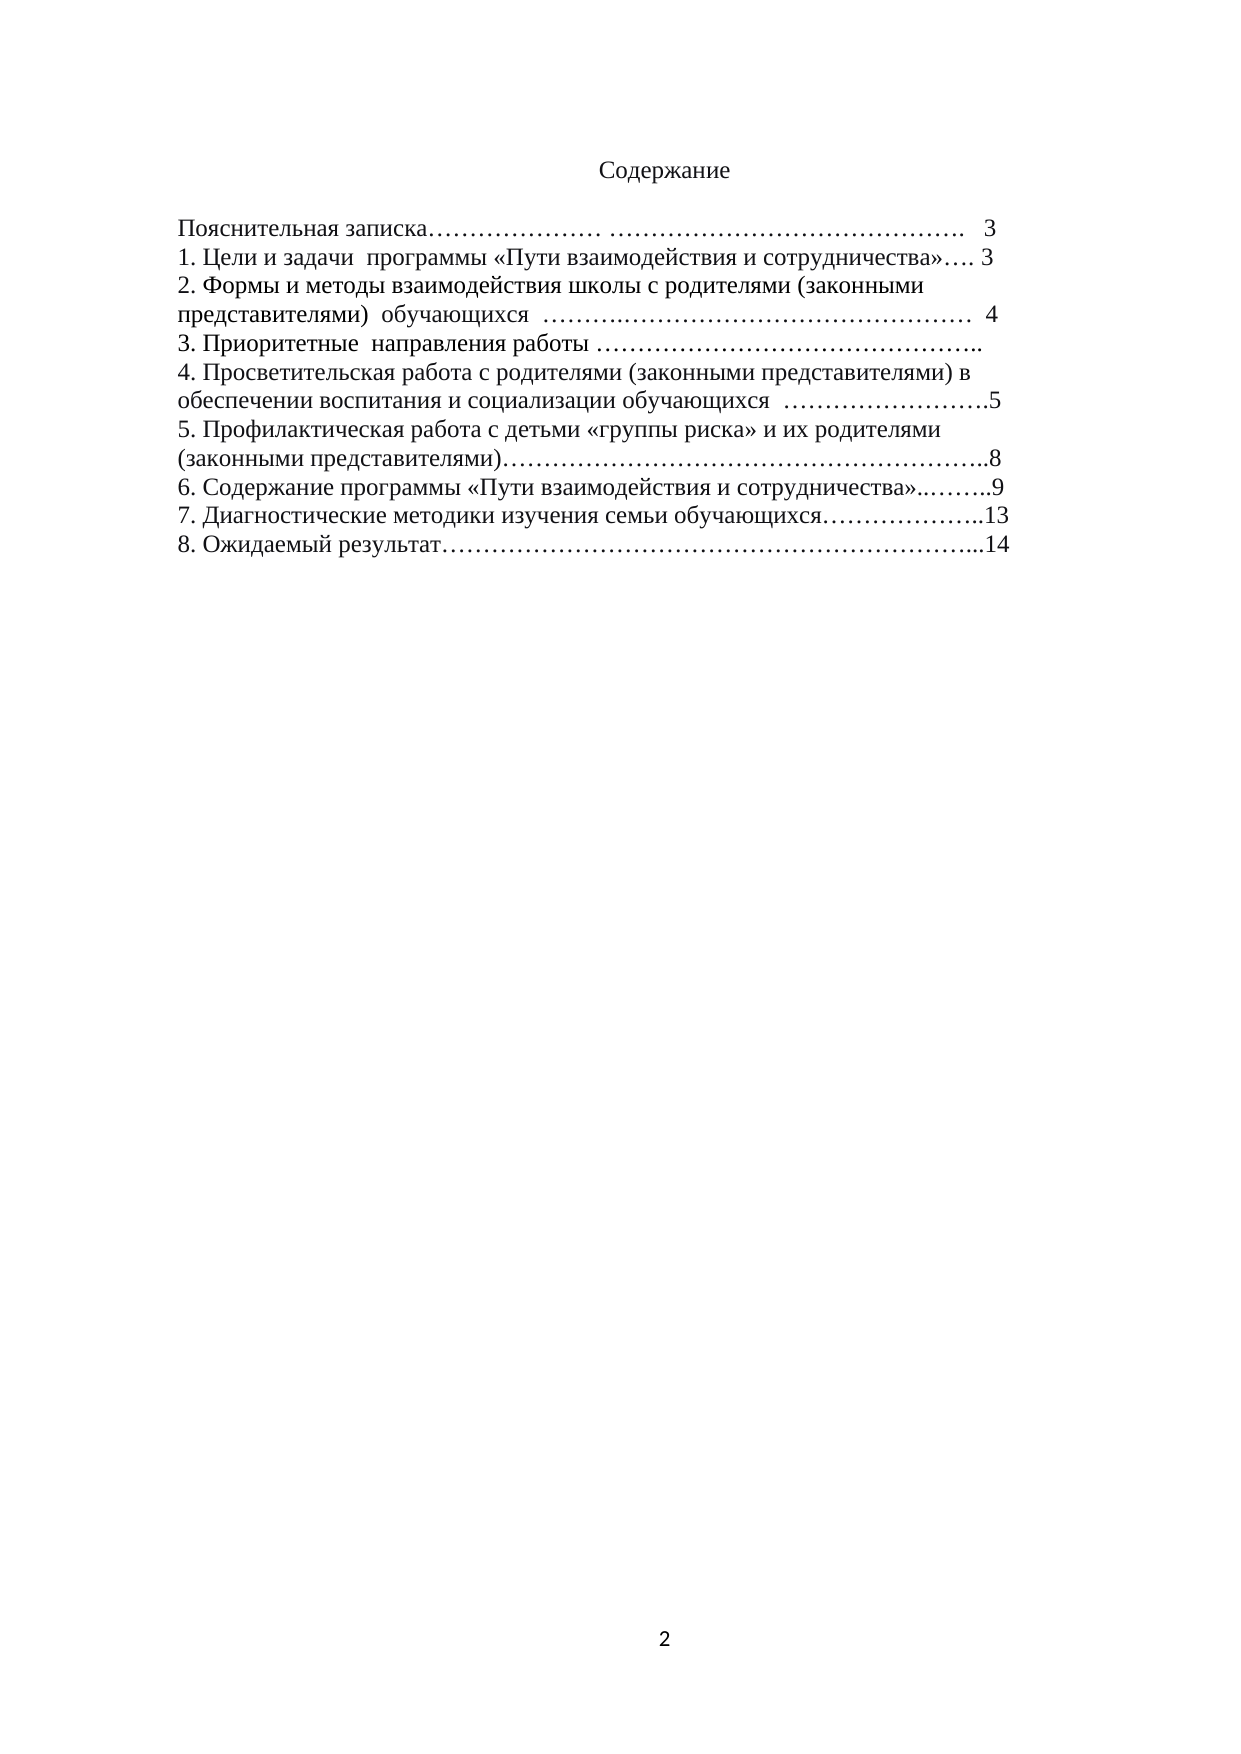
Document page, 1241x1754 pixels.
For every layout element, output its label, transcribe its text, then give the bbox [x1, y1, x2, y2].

text Содержание [177, 156, 1152, 184]
text обеспечении воспитания и социализации обучающихся …………………….5 [177, 386, 1152, 414]
text 1. Цели и задачи программы «Пути взаимодействия и сотрудничества»…. 3 [177, 242, 1152, 271]
text Пояснительная записка………………… ……………………………………. 3 [177, 213, 1152, 242]
text 2. Формы и методы взаимодействия школы с родителями (законными представителями) обучающихся ……….…………………………………… 4 [177, 271, 1152, 328]
text (законными представителями)…………………………………………………..8 [177, 443, 1152, 472]
text 7. Диагностические методики изучения семьи обучающихся………………..13 [177, 501, 1152, 529]
text 5. Профилактическая работа с детьми «группы риска» и их родителями [177, 414, 1152, 443]
text 3. Приоритетные направления работы ……………………………………….. [177, 328, 1152, 357]
text 6. Содержание программы «Пути взаимодействия и сотрудничества»..……..9 [177, 472, 1152, 501]
text 4. Просветительская работа с родителями (законными представителями) в [177, 357, 1152, 386]
text 8. Ожидаемый результат………………………………………………………...14 [177, 529, 1152, 558]
